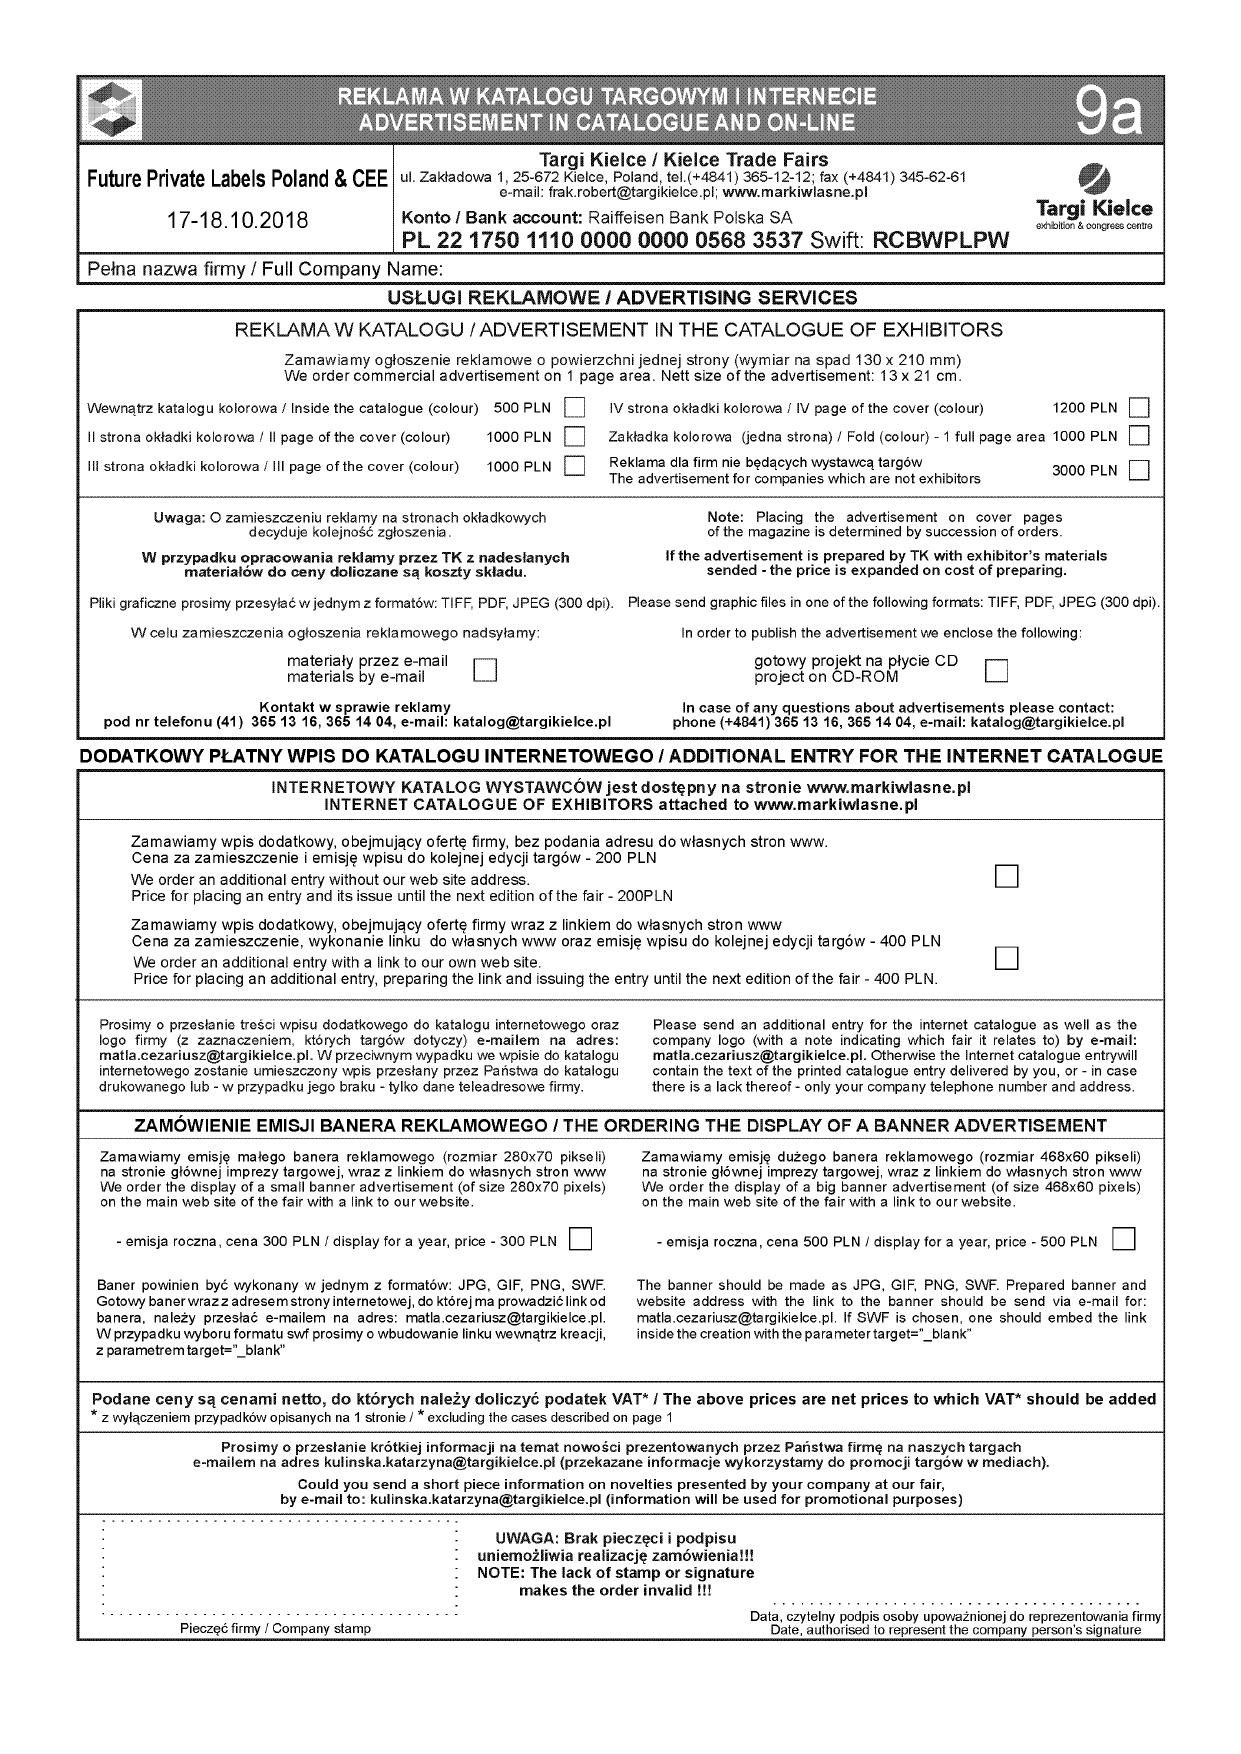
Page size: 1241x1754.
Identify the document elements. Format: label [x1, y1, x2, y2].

picture [75, 75, 1166, 1641]
